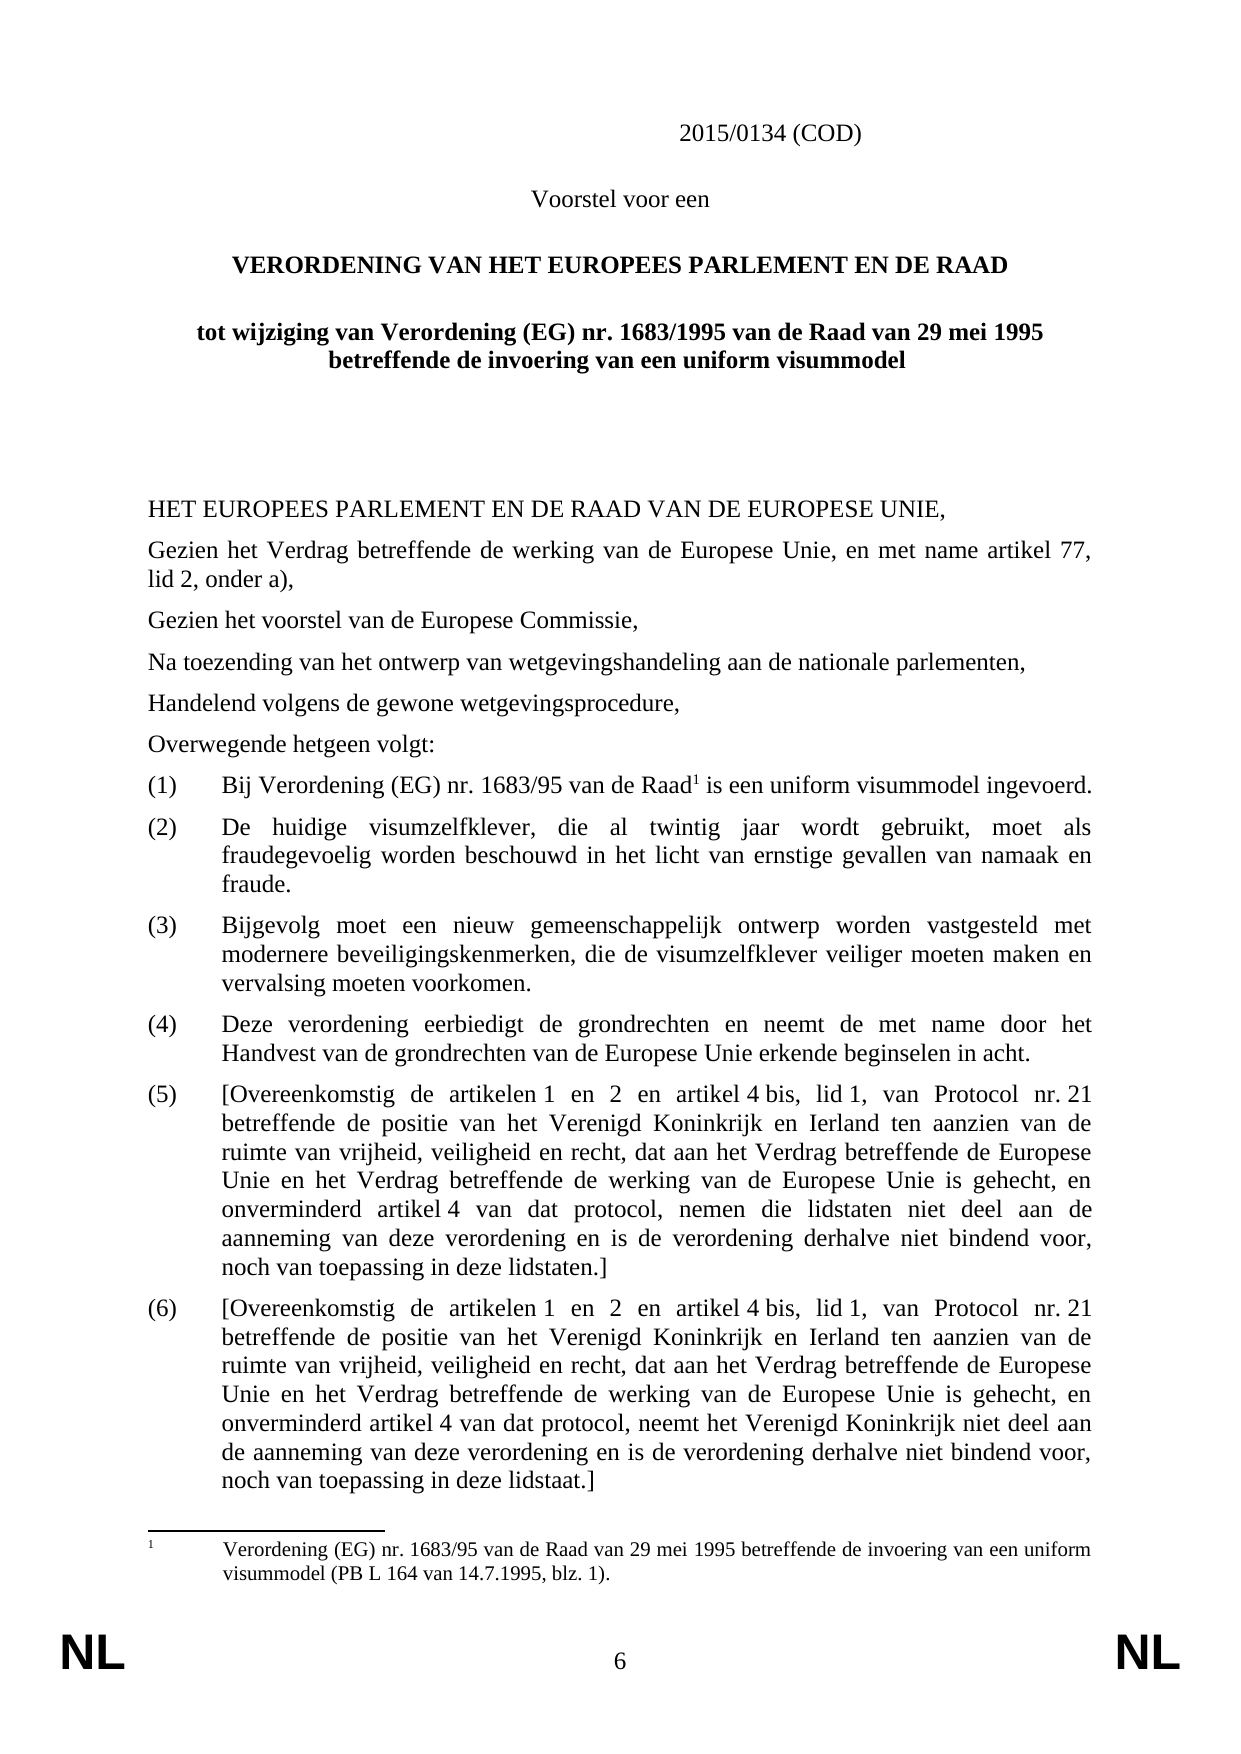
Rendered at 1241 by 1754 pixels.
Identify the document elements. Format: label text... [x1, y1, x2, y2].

text (5) [Overeenkomstig de artikelen 1 en 2 en artikel 4 bis, lid 1, van Protocol nr. 21 betreffende de positie van het Verenigd Koninkrijk en Ierland ten aanzien van de ruimte van vrijheid, veiligheid en recht, dat aan het Verdrag betreffende de Europese Unie en het Verdrag betreffende de werking van de Europese Unie is gehecht, en onverminderd artikel 4 van dat protocol, nemen die lidstaten niet deel aan de aanneming van deze verordening en is de verordening derhalve niet bindend voor, noch van toepassing in deze lidstaten.] [148, 1079, 1093, 1281]
text tot wijziging van Verordening (EG) nr. 1683/1995 van de Raad van 29 mei 1995 betreffende de invoering van een uniform visummodel [148, 317, 1093, 432]
text HET EUROPEES PARLEMENT EN DE RAAD VAN DE EUROPESE UNIE, [148, 494, 1093, 523]
text (2) De huidige visumzelfklever, die al twintig jaar wordt gebruikt, moet als fraudegevoelig worden beschouwd in het licht van ernstige gevallen van namaak en fraude. [148, 812, 1093, 898]
text (3) Bijgevolg moet een nieuw gemeenschappelijk ontwerp worden vastgesteld met modernere beveiligingskenmerken, die de visumzelfklever veiliger moeten maken en vervalsing moeten voorkomen. [148, 911, 1093, 997]
text (1) Bij Verordening (EG) nr. 1683/95 van de Raad is een uniform visummodel ingevoerd. [148, 771, 1093, 799]
text Overwegende hetgeen volgt: [148, 729, 1093, 758]
text Gezien het Verdrag betreffende de werking van de Europese Unie, en met name artikel 77, lid 2, onder a), [148, 536, 1093, 593]
text VERORDENING VAN HET EUROPEES PARLEMENT EN DE RAAD [148, 251, 1093, 279]
text (6) [Overeenkomstig de artikelen 1 en 2 en artikel 4 bis, lid 1, van Protocol nr. 21 betreffende de positie van het Verenigd Koninkrijk en Ierland ten aanzien van de ruimte van vrijheid, veiligheid en recht, dat aan het Verdrag betreffende de Europese Unie en het Verdrag betreffende de werking van de Europese Unie is gehecht, en onverminderd artikel 4 van dat protocol, neemt het Verenigd Koninkrijk niet deel aan de aanneming van deze verordening en is de verordening derhalve niet bindend voor, noch van toepassing in deze lidstaat.] [148, 1293, 1093, 1494]
text 2015/0134 (COD) [679, 118, 1093, 147]
text Handelend volgens de gewone wetgevingsprocedure, [148, 688, 1093, 717]
text Gezien het voorstel van de Europese Commissie, [148, 606, 1093, 634]
text Na toezending van het ontwerp van wetgevingshandeling aan de nationale parlementen, [148, 647, 1093, 676]
text Voorstel voor een [148, 184, 1093, 213]
text (4) Deze verordening eerbiedigt de grondrechten en neemt de met name door het Handvest van de grondrechten van de Europese Unie erkende beginselen in acht. [148, 1009, 1093, 1067]
